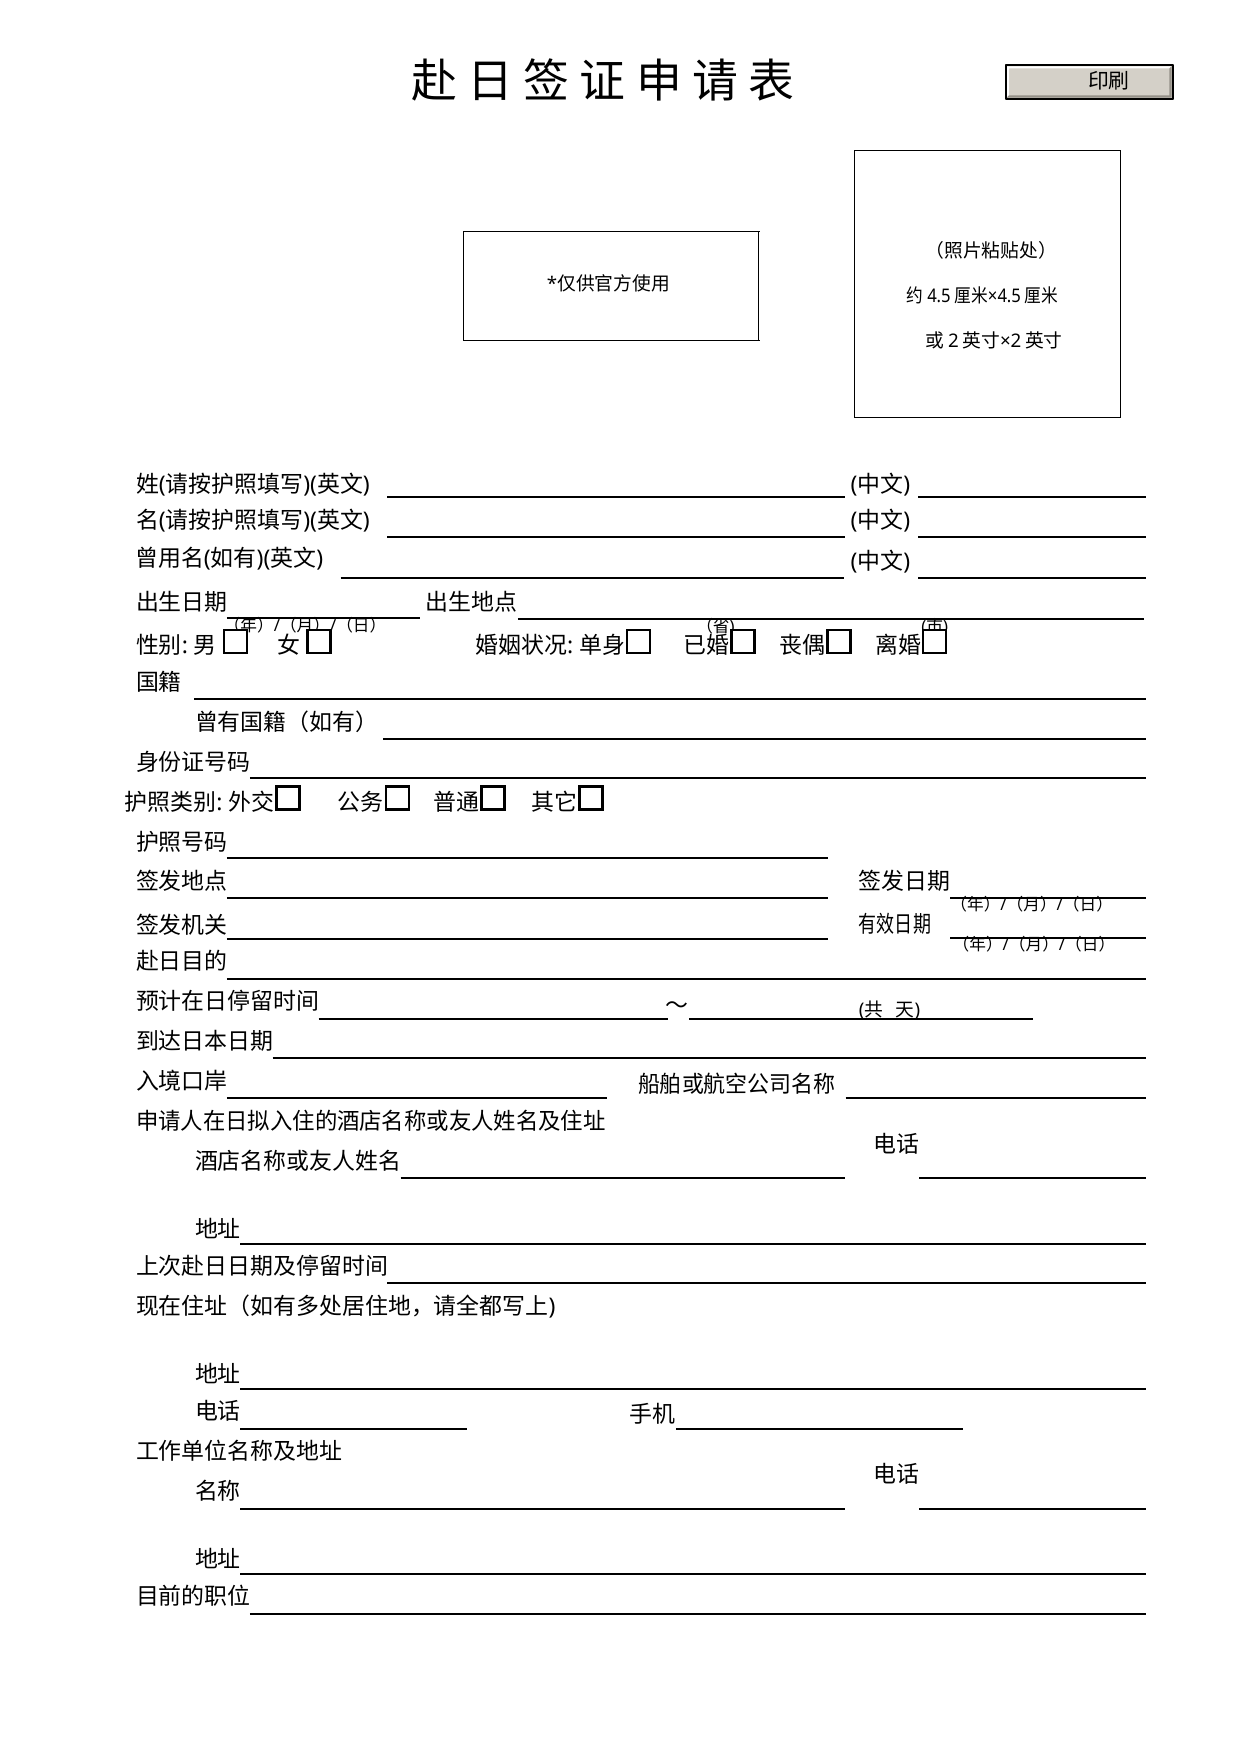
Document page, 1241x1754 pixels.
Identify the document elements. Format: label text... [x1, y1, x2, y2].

text 地址 [195, 1549, 628, 1572]
text 电话 [873, 1464, 951, 1487]
text 身份证号码 [136, 738, 1240, 778]
text 有效日期 [859, 913, 951, 938]
text 入境口岸 [136, 1058, 628, 1097]
text *仅供官方使用 [547, 275, 906, 294]
text 性别: 男 [136, 635, 276, 658]
text 离婚 [875, 635, 1240, 658]
text （年）/（月）/（日） [950, 898, 1240, 913]
text 现在住址（如有多处居住地，请全都写上) [136, 1282, 628, 1322]
text 签发机关 [136, 913, 628, 938]
text 名(请按护照填写)(英文) [136, 497, 849, 537]
text ～ [665, 995, 858, 1018]
text 公务 [338, 778, 432, 818]
text 酒店名称或友人姓名 [195, 1137, 628, 1177]
text 赴日目的 [136, 938, 628, 978]
text 预计在日停留时间 [136, 978, 628, 1018]
text （年）/（月）/（日） [952, 937, 1240, 953]
text 护照类别: 外交 [124, 778, 337, 818]
text 已婚 [683, 635, 778, 658]
text 或2英寸×2英寸 [925, 332, 1087, 351]
text 出生地点 [425, 578, 695, 618]
text 签发日期 [859, 858, 1240, 898]
text 船舶或航空公司名称 [638, 1074, 858, 1097]
text 护照号码 [136, 818, 1240, 858]
text 到达日本日期 [136, 1018, 628, 1058]
text 工作单位名称及地址 [136, 1427, 628, 1467]
text 丧偶 [779, 635, 874, 658]
text （照片粘贴处） [925, 242, 1087, 261]
text 电话 [873, 1134, 951, 1157]
text 地址 [195, 1364, 628, 1387]
text 曾用名(如有)(英文) [135, 537, 849, 574]
text (中文) [850, 474, 1240, 497]
text (共 天) [859, 1000, 951, 1021]
text (中文) [850, 497, 1240, 537]
text 目前的职位 [136, 1572, 628, 1612]
text 其它 [531, 778, 1240, 818]
text 曾有国籍（如有） [195, 698, 1240, 738]
text （年）/（月）/（日） [316, 618, 424, 635]
text 出生日期 [136, 578, 424, 618]
text 婚姻状况: 单身 [475, 635, 682, 658]
text 赴 日 签 证 申 请 表 [411, 61, 906, 107]
text 名称 [195, 1467, 628, 1507]
text 地址 [195, 1219, 628, 1242]
text 手机 [629, 1404, 858, 1427]
text 普通 [433, 778, 530, 818]
text 申请人在日拟入住的酒店名称或友人姓名及住址 [136, 1097, 628, 1137]
text 上次赴日日期及停留时间 [136, 1242, 628, 1282]
text 国籍 [136, 658, 1240, 698]
text （年）/（月）/（日） [236, 618, 308, 635]
text 女 [277, 635, 474, 658]
text （省) [696, 619, 920, 635]
text 签发地点 [136, 858, 858, 898]
text 约4.5厘米×4.5厘米 [907, 287, 1087, 306]
text 电话 [195, 1387, 628, 1427]
text 姓(请按护照填写)(英文) [136, 474, 849, 497]
text 印刷 [1088, 71, 1240, 92]
text (中文) [850, 537, 1240, 578]
text (市) [935, 619, 1240, 635]
